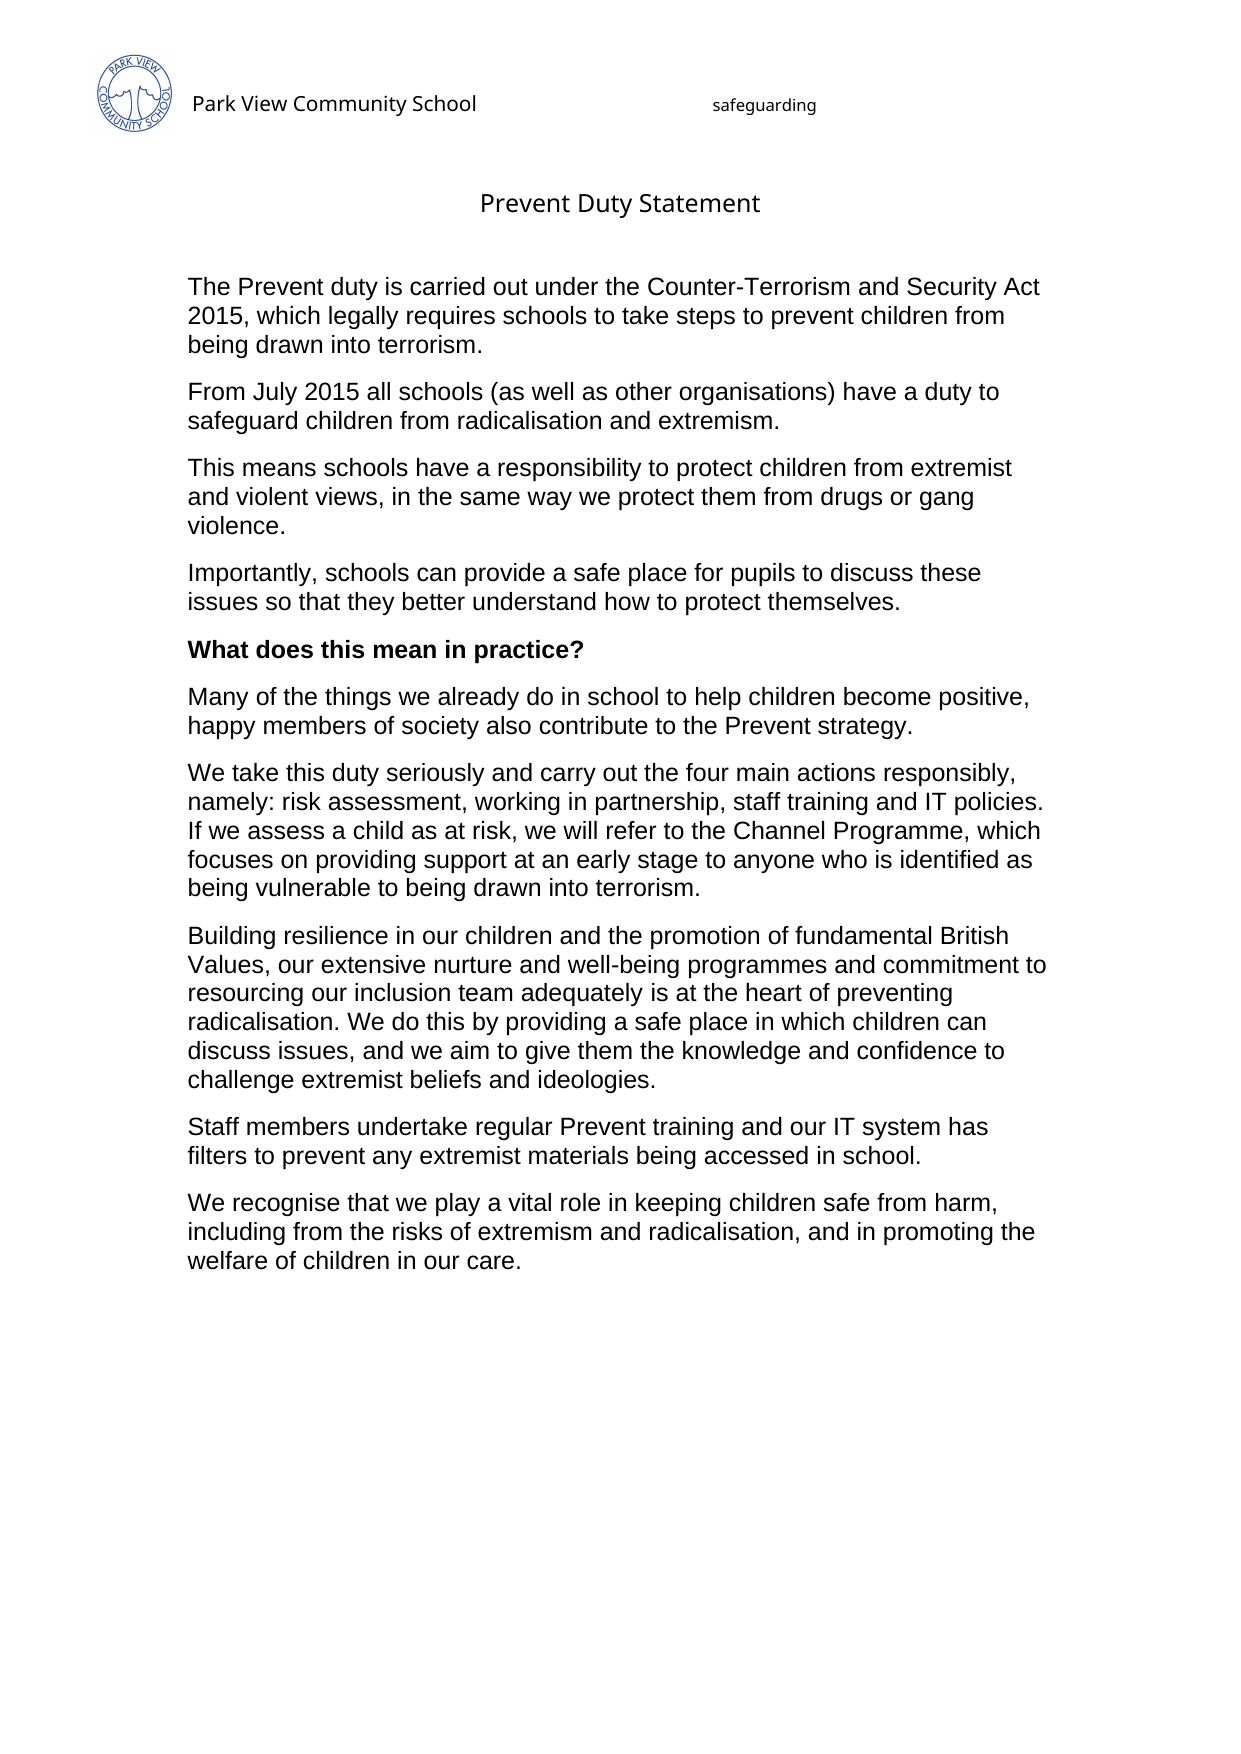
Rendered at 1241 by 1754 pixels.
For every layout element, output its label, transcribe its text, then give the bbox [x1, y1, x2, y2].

picture [93, 51, 173, 135]
text The Prevent duty is carried out under the Counter-Terrorism and Security Act 2015, which legally requires schools to take steps to prevent children from being drawn into terrorism. [187, 272, 1053, 358]
text Many of the things we already do in school to help children become positive, happy members of society also contribute to the Prevent strategy. [187, 682, 1053, 739]
text Prevent Duty Statement [187, 185, 1053, 219]
text From July 2015 all schools (as well as other organisations) have a duty to safeguard children from radicalisation and extremism. [187, 377, 1053, 434]
text We take this duty seriously and carry out the four main actions responsibly, namely: risk assessment, working in partnership, staff training and IT policies. If we assess a child as at risk, we will refer to the Channel Programme, which focuses on providing support at an early stage to anyone who is identified as being vulnerable to being drawn into terrorism. [187, 758, 1053, 902]
text Importantly, schools can provide a safe place for pupils to discuss these issues so that they better understand how to protect themselves. [187, 558, 1053, 616]
text Staff members undertake regular Prevent training and our IT system has filters to prevent any extremist materials being accessed in school. [187, 1112, 1053, 1169]
text What does this mean in practice? [187, 634, 1053, 663]
text Building resilience in our children and the promotion of fundamental British Values, our extensive nurture and well-being programmes and commitment to resourcing our inclusion team adequately is at the heart of preventing radicalisation. We do this by providing a safe place in which children can discuss issues, and we aim to give them the knowledge and confidence to challenge extremist beliefs and ideologies. [187, 921, 1053, 1093]
text We recognise that we play a vital role in keeping children safe from harm, including from the risks of extremism and radicalisation, and in promoting the welfare of children in our care. [187, 1188, 1053, 1274]
text This means schools have a responsibility to protect children from extremist and violent views, in the same way we protect them from drugs or gang violence. [187, 453, 1053, 539]
text Park View Community School safeguarding [187, 89, 1053, 117]
